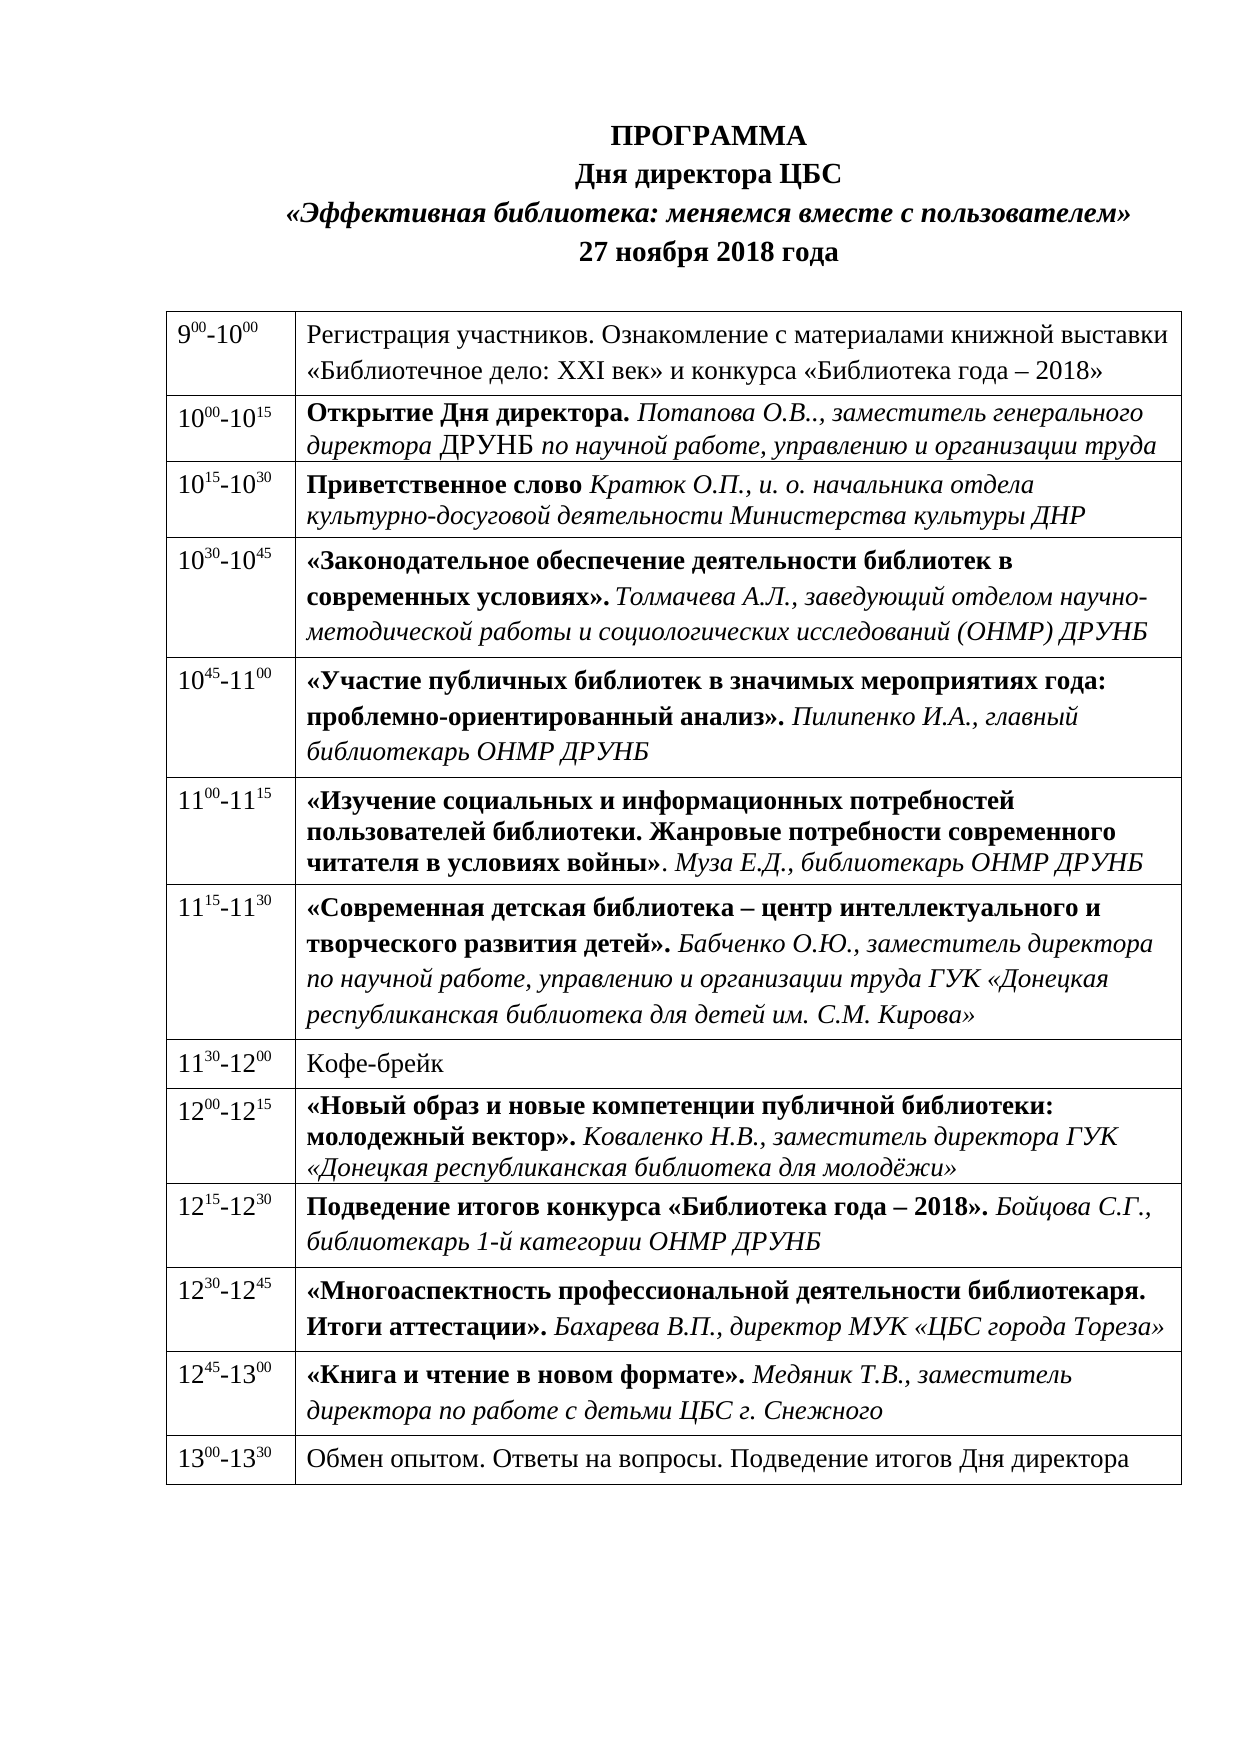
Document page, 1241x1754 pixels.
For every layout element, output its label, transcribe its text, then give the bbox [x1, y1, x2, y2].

text ПРОГРАММА [266, 118, 1152, 152]
table_cell Обмен опытом. Ответы на вопросы. Подведение итогов Дня директора [296, 1436, 1181, 1484]
table_cell 1015-1030 [167, 462, 295, 537]
table_cell 1045-1100 [167, 658, 295, 777]
table_cell «Законодательное обеспечение деятельности библиотек в современных условиях». Толмачева А.Л., заведующий отделом научно-методической работы и социологических исследований (ОНМР) ДРУНБ [296, 538, 1181, 657]
text «Эффективная библиотека: меняемся вместе с пользователем» [266, 195, 1152, 229]
table_header Регистрация участников. Ознакомление с материалами книжной выставки «Библиотечное дело: XXI век» и конкурса «Библиотека года – 2018» [296, 312, 1181, 395]
table_cell 1000-1015 [167, 396, 295, 461]
table_cell Подведение итогов конкурса «Библиотека года – 2018». Бойцова С.Г., библиотекарь 1-й категории ОНМР ДРУНБ [296, 1184, 1181, 1267]
table_cell «Многоаспектность профессиональной деятельности библиотекаря. Итоги аттестации». Бахарева В.П., директор МУК «ЦБС города Тореза» [296, 1268, 1181, 1351]
table_cell 1230-1245 [167, 1268, 295, 1351]
table_cell 1030-1045 [167, 538, 295, 657]
text 27 ноября 2018 года [266, 234, 1152, 267]
table_cell Открытие Дня директора. Потапова О.В.., заместитель генерального директора ДРУНБ по научной работе, управлению и организации труда [296, 396, 1181, 461]
table_cell «Книга и чтение в новом формате». Медяник Т.В., заместитель директора по работе с детьми ЦБС г. Снежного [296, 1352, 1181, 1435]
table_cell 1115-1130 [167, 885, 295, 1039]
table_cell 1200-1215 [167, 1089, 295, 1182]
table_cell 1300-1330 [167, 1436, 295, 1484]
table_cell «Участие публичных библиотек в значимых мероприятиях года: проблемно-ориентированный анализ». Пилипенко И.А., главный библиотекарь ОНМР ДРУНБ [296, 658, 1181, 777]
table_cell 1215-1230 [167, 1184, 295, 1267]
table_cell 1130-1200 [167, 1040, 295, 1088]
table_cell 1245-1300 [167, 1352, 295, 1435]
table_cell «Изучение социальных и информационных потребностей пользователей библиотеки. Жанровые потребности современного читателя в условиях войны». Муза Е.Д., библиотекарь ОНМР ДРУНБ [296, 778, 1181, 884]
text Дня директора ЦБС [266, 157, 1152, 190]
table_cell «Современная детская библиотека – центр интеллектуального и творческого развития детей». Бабченко О.Ю., заместитель директора по научной работе, управлению и организации труда ГУК «Донецкая республиканская библиотека для детей им. С.М. Кирова» [296, 885, 1181, 1039]
table_cell Приветственное слово Кратюк О.П., и. о. начальника отдела культурно-досуговой деятельности Министерства культуры ДНР [296, 462, 1181, 537]
table_cell «Новый образ и новые компетенции публичной библиотеки: молодежный вектор». Коваленко Н.В., заместитель директора ГУК «Донецкая республиканская библиотека для молодёжи» [296, 1089, 1181, 1182]
table_header 900-1000 [167, 312, 295, 395]
table_cell 1100-1115 [167, 778, 295, 884]
table_cell Кофе-брейк [296, 1040, 1181, 1088]
